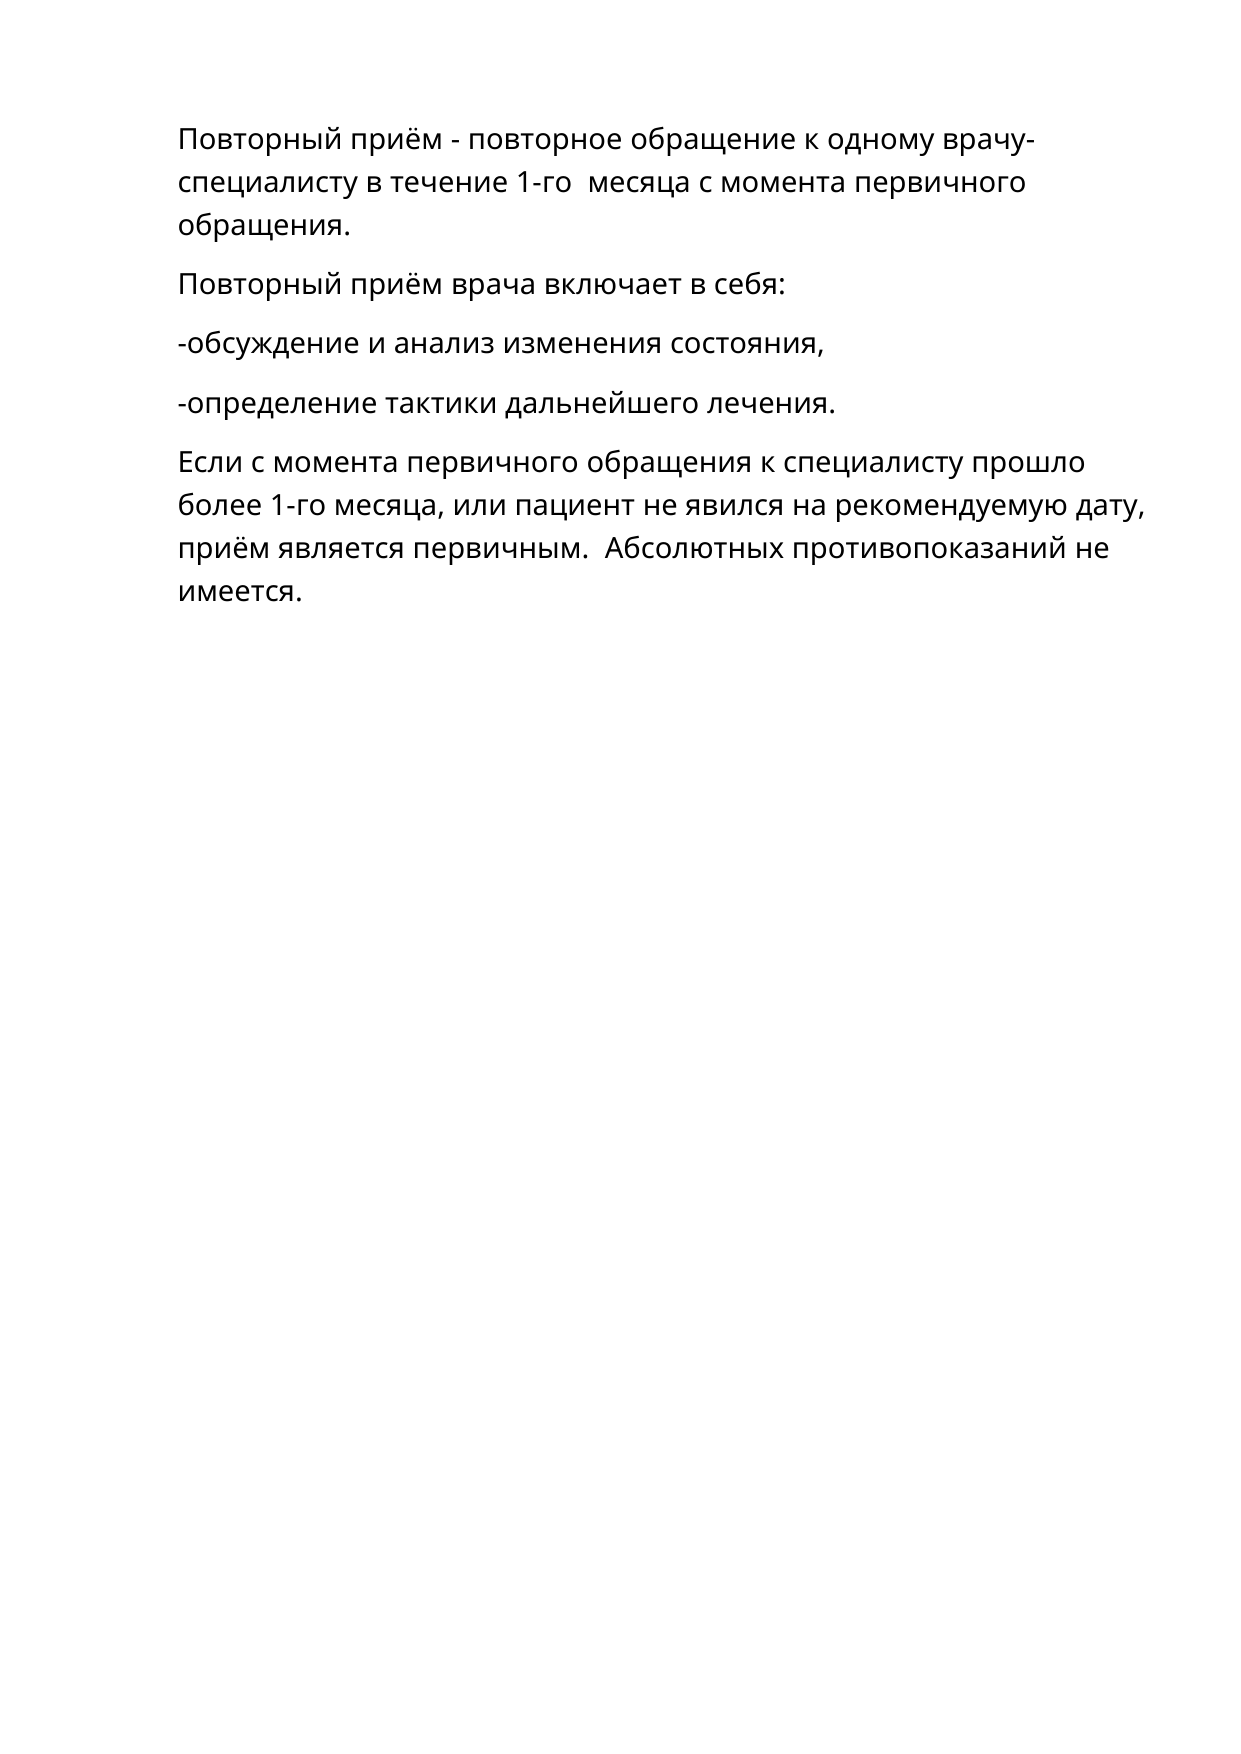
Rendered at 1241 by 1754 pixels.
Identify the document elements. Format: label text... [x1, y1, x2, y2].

text Повторный приём врача включает в себя: [177, 263, 1152, 303]
text Если с момента первичного обращения к специалисту прошло более 1-го месяца, или пациент не явился на рекомендуемую дату, приём является первичным. Абсолютных противопоказаний не имеется. [177, 442, 1152, 610]
text Повторный приём - повторное обращение к одному врачу-специалисту в течение 1-го месяца с момента первичного обращения. [177, 118, 1152, 243]
text -определение тактики дальнейшего лечения. [177, 382, 1152, 422]
text -обсуждение и анализ изменения состояния, [177, 323, 1152, 362]
